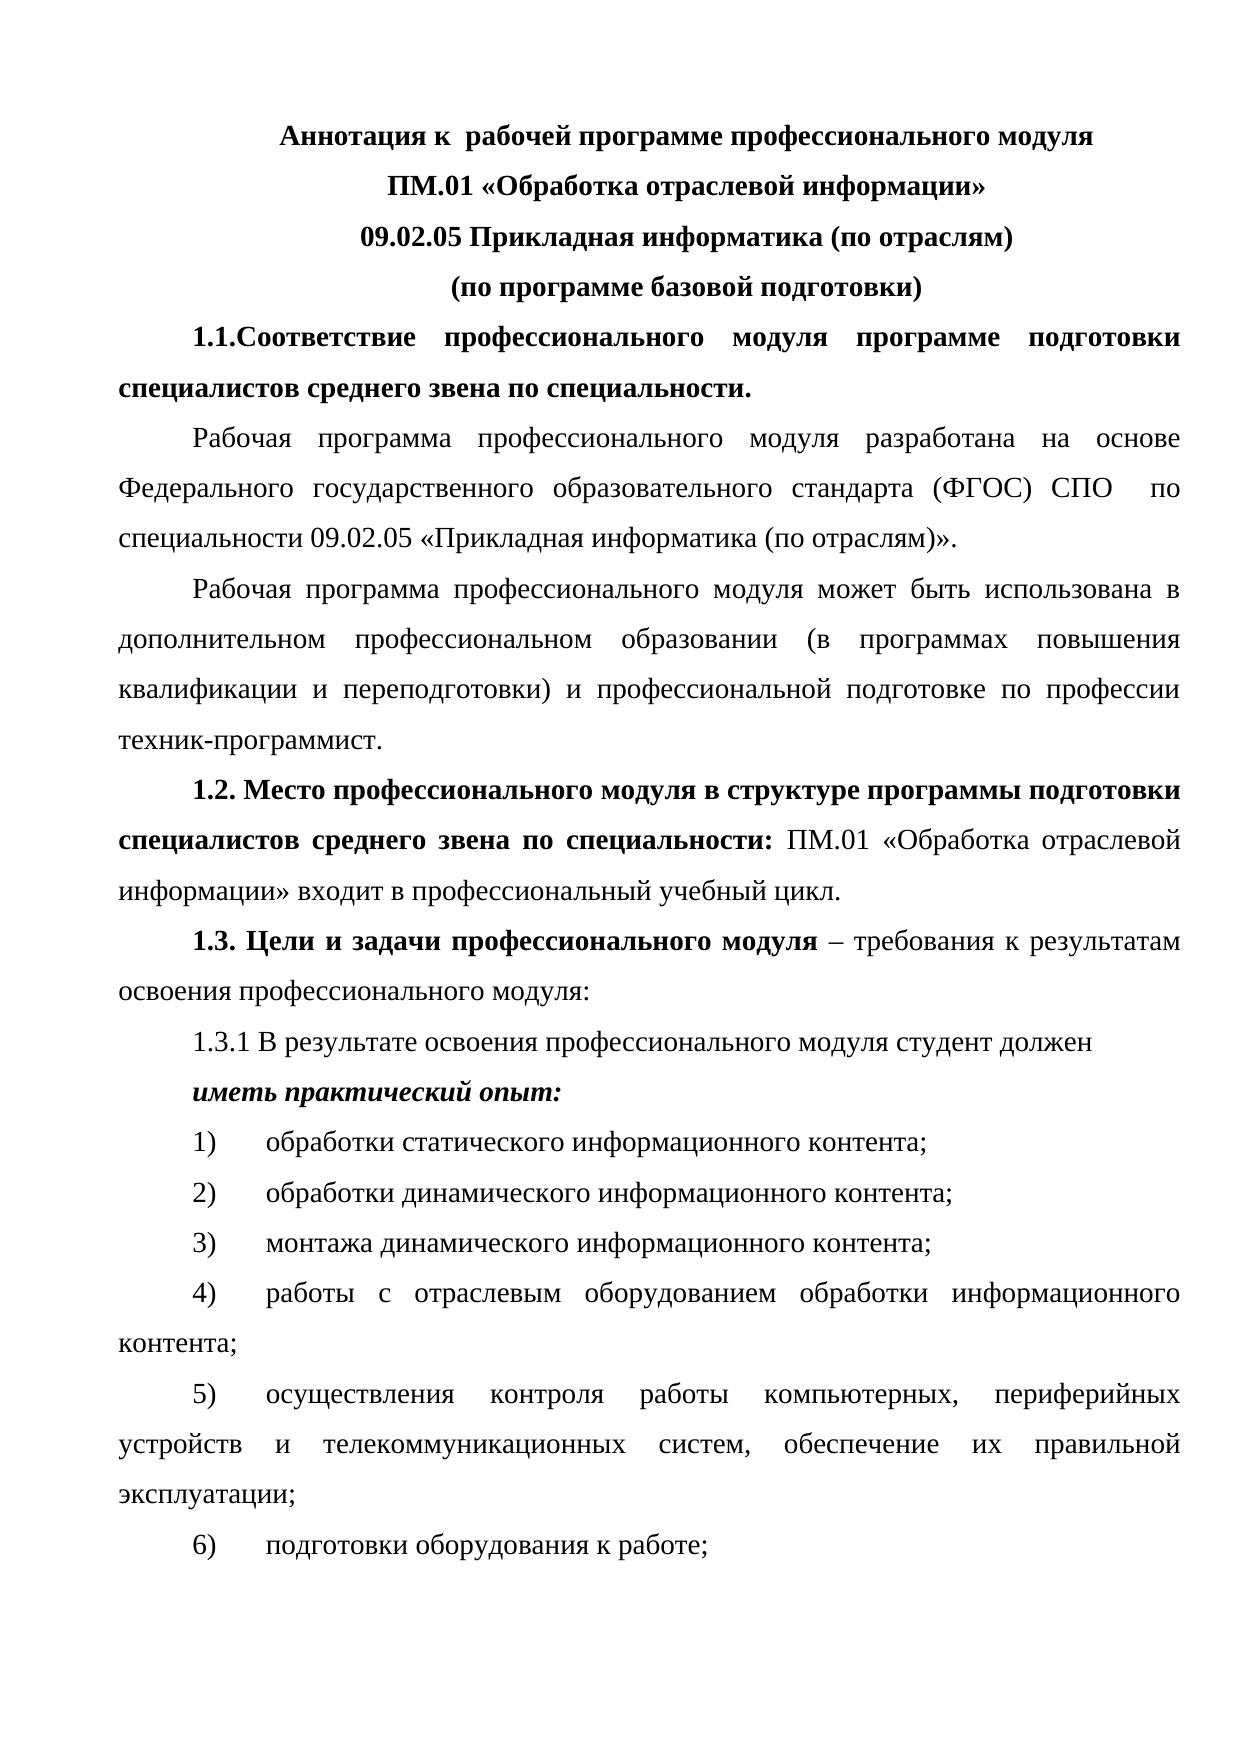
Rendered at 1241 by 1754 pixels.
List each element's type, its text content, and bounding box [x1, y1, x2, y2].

text 09.02.05 Прикладная информатика (по отраслям) [118, 219, 1181, 252]
text (по программе базовой подготовки) [118, 269, 1181, 303]
text Рабочая программа профессионального модуля разработана на основе Федерального государственного образовательного стандарта (ФГОС) СПО по специальности 09.02.05 «Прикладная информатика (по отраслям)». [118, 420, 1181, 554]
text ПМ.01 «Обработка отраслевой информации» [118, 168, 1181, 202]
list монтажа динамического информационного контента; [118, 1225, 1181, 1258]
text Рабочая программа профессионального модуля может быть использована в дополнительном профессиональном образовании (в программах повышения квалификации и переподготовки) и профессиональной подготовке по профессии техник-программист. [118, 571, 1181, 755]
text иметь практический опыт: [118, 1074, 1181, 1108]
list обработки динамического информационного контента; [118, 1175, 1181, 1208]
text 1.3.1 В результате освоения профессионального модуля студент должен [118, 1024, 1181, 1057]
text 1.3. Цели и задачи профессионального модуля – требования к результатам освоения профессионального модуля: [118, 923, 1181, 1007]
text Аннотация к рабочей программе профессионального модуля [118, 118, 1181, 152]
list подготовки оборудования к работе; [118, 1527, 1181, 1560]
text 1.1.Соответствие профессионального модуля программе подготовки специалистов среднего звена по специальности. [118, 319, 1181, 403]
list работы с отраслевым оборудованием обработки информационного контента; [118, 1275, 1181, 1359]
text 1.2. Место профессионального модуля в структуре программы подготовки специалистов среднего звена по специальности: ПМ.01 «Обработка отраслевой информации» входит в профессиональный учебный цикл. [118, 772, 1181, 906]
list обработки статического информационного контента; [118, 1124, 1181, 1158]
list осуществления контроля работы компьютерных, периферийных устройств и телекоммуникационных систем, обеспечение их правильной эксплуатации; [118, 1376, 1181, 1510]
